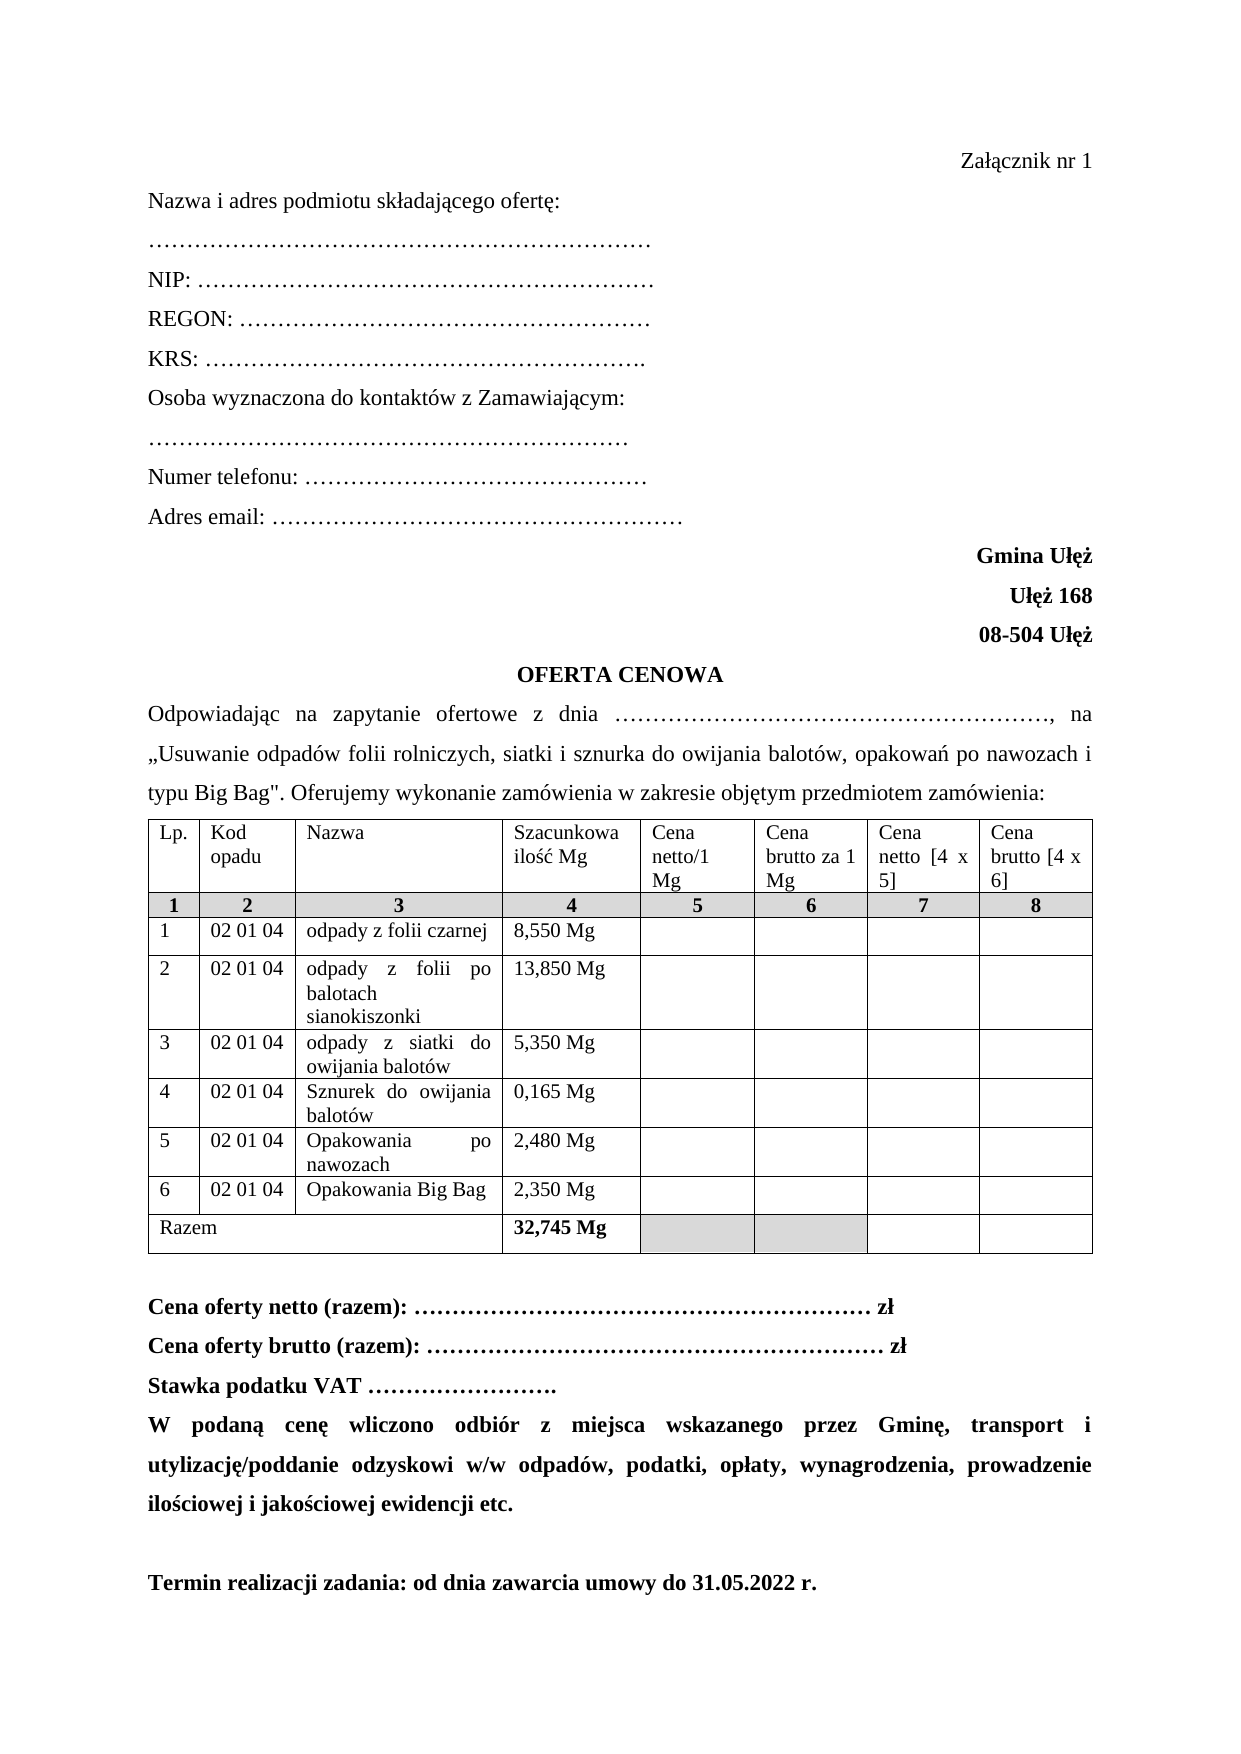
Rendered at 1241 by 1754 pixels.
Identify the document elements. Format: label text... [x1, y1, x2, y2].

table_cell 3 [296, 893, 502, 917]
table_cell 02 01 04 [200, 1079, 295, 1127]
table_cell 5,350 Mg [503, 1030, 640, 1078]
table_cell 5 [641, 893, 754, 917]
table_cell [641, 1177, 754, 1214]
table_cell [755, 1030, 867, 1078]
table_cell [980, 1215, 1092, 1252]
table_cell [641, 1215, 754, 1252]
text Ułęż 168 [148, 582, 1093, 608]
text KRS: …………………………………………………. [148, 345, 1093, 371]
table_cell [980, 918, 1092, 955]
table_cell [868, 1128, 979, 1176]
table_cell 0,165 Mg [503, 1079, 640, 1127]
table_header Cena netto/1 Mg [641, 820, 754, 892]
text REGON: ……………………………………………… [148, 306, 1093, 332]
table_cell [980, 1177, 1092, 1214]
table_cell [755, 1128, 867, 1176]
table_cell [641, 918, 754, 955]
table_cell 1 [149, 893, 199, 917]
table_cell odpady z siatki do owijania balotów [296, 1030, 502, 1078]
text ………………………………………………………… [148, 227, 1093, 253]
table_cell 02 01 04 [200, 1177, 295, 1214]
table_cell 6 [149, 1177, 199, 1214]
table_header Nazwa [296, 820, 502, 892]
table_cell 2 [200, 893, 295, 917]
table_cell [755, 1177, 867, 1214]
table_cell 02 01 04 [200, 1128, 295, 1176]
table_cell [868, 956, 979, 1028]
table_cell [755, 956, 867, 1028]
table_cell Opakowania po nawozach [296, 1128, 502, 1176]
text Nazwa i adres podmiotu składającego ofertę: [148, 187, 1093, 213]
table_cell [980, 1079, 1092, 1127]
table_cell 6 [755, 893, 867, 917]
table_cell 7 [868, 893, 979, 917]
text Termin realizacji zadania: od dnia zawarcia umowy do 31.05.2022 r. [148, 1569, 1093, 1596]
text NIP: …………………………………………………… [148, 266, 1093, 292]
table_cell 2,480 Mg [503, 1128, 640, 1176]
table_cell [980, 956, 1092, 1028]
table_cell 5 [149, 1128, 199, 1176]
table_cell odpady z folii po balotach sianokiszonki [296, 956, 502, 1028]
table_cell 02 01 04 [200, 918, 295, 955]
table_cell 8 [980, 893, 1092, 917]
text Cena oferty brutto (razem): …………………………………………………… zł [148, 1332, 1093, 1359]
table_cell [755, 1079, 867, 1127]
text OFERTA CENOWA [148, 661, 1093, 687]
text Gmina Ułęż [148, 542, 1093, 569]
table_header Cena brutto za 1 Mg [755, 820, 867, 892]
text Stawka podatku VAT ……………………. [148, 1372, 1093, 1398]
table_cell 02 01 04 [200, 956, 295, 1028]
table_cell 4 [503, 893, 640, 917]
table_cell odpady z folii czarnej [296, 918, 502, 955]
table_header Lp. [149, 820, 199, 892]
table_cell [641, 1128, 754, 1176]
text Załącznik nr 1 [148, 148, 1093, 174]
table_cell [641, 1030, 754, 1078]
table_cell 2 [149, 956, 199, 1028]
text Adres email: ……………………………………………… [148, 503, 1093, 529]
table_cell Razem [149, 1215, 502, 1252]
table_cell 4 [149, 1079, 199, 1127]
table_cell [755, 918, 867, 955]
table_header Cena brutto [4 x 6] [980, 820, 1092, 892]
table_header Szacunkowa ilość Mg [503, 820, 640, 892]
table_cell [868, 1215, 979, 1252]
table_cell 1 [149, 918, 199, 955]
table_cell 32,745 Mg [503, 1215, 640, 1252]
table_cell 13,850 Mg [503, 956, 640, 1028]
table_cell [868, 1177, 979, 1214]
table_cell [755, 1215, 867, 1252]
table_cell [868, 918, 979, 955]
text Cena oferty netto (razem): …………………………………………………… zł [148, 1254, 1093, 1319]
text ……………………………………………………… [148, 424, 1093, 450]
text 08-504 Ułęż [148, 621, 1093, 648]
table_cell [980, 1030, 1092, 1078]
table_cell [868, 1079, 979, 1127]
table_cell [641, 956, 754, 1028]
table_header Kod opadu [200, 820, 295, 892]
table_cell [868, 1030, 979, 1078]
text Osoba wyznaczona do kontaktów z Zamawiającym: [148, 384, 1093, 411]
table_cell 3 [149, 1030, 199, 1078]
text Numer telefonu: ……………………………………… [148, 463, 1093, 490]
text W podaną cenę wliczono odbiór z miejsca wskazanego przez Gminę, transport i utylizację/poddanie odzyskowi w/w odpadów, podatki, opłaty, wynagrodzenia, prowadzenie ilościowej i jakościowej ewidencji etc. [148, 1411, 1093, 1517]
table_header Cena netto [4 x 5] [868, 820, 979, 892]
table_cell 2,350 Mg [503, 1177, 640, 1214]
table_cell [980, 1128, 1092, 1176]
table_cell Sznurek do owijania balotów [296, 1079, 502, 1127]
text Odpowiadając na zapytanie ofertowe z dnia …………………………………………………, na „Usuwanie odpadów folii rolniczych, siatki i sznurka do owijania balotów, opakowań po nawozach i typu Big Bag". Oferujemy wykonanie zamówienia w zakresie objętym przedmiotem zamówienia: [148, 700, 1093, 806]
table_cell 8,550 Mg [503, 918, 640, 955]
table_cell Opakowania Big Bag [296, 1177, 502, 1214]
table_cell 02 01 04 [200, 1030, 295, 1078]
table_cell [641, 1079, 754, 1127]
